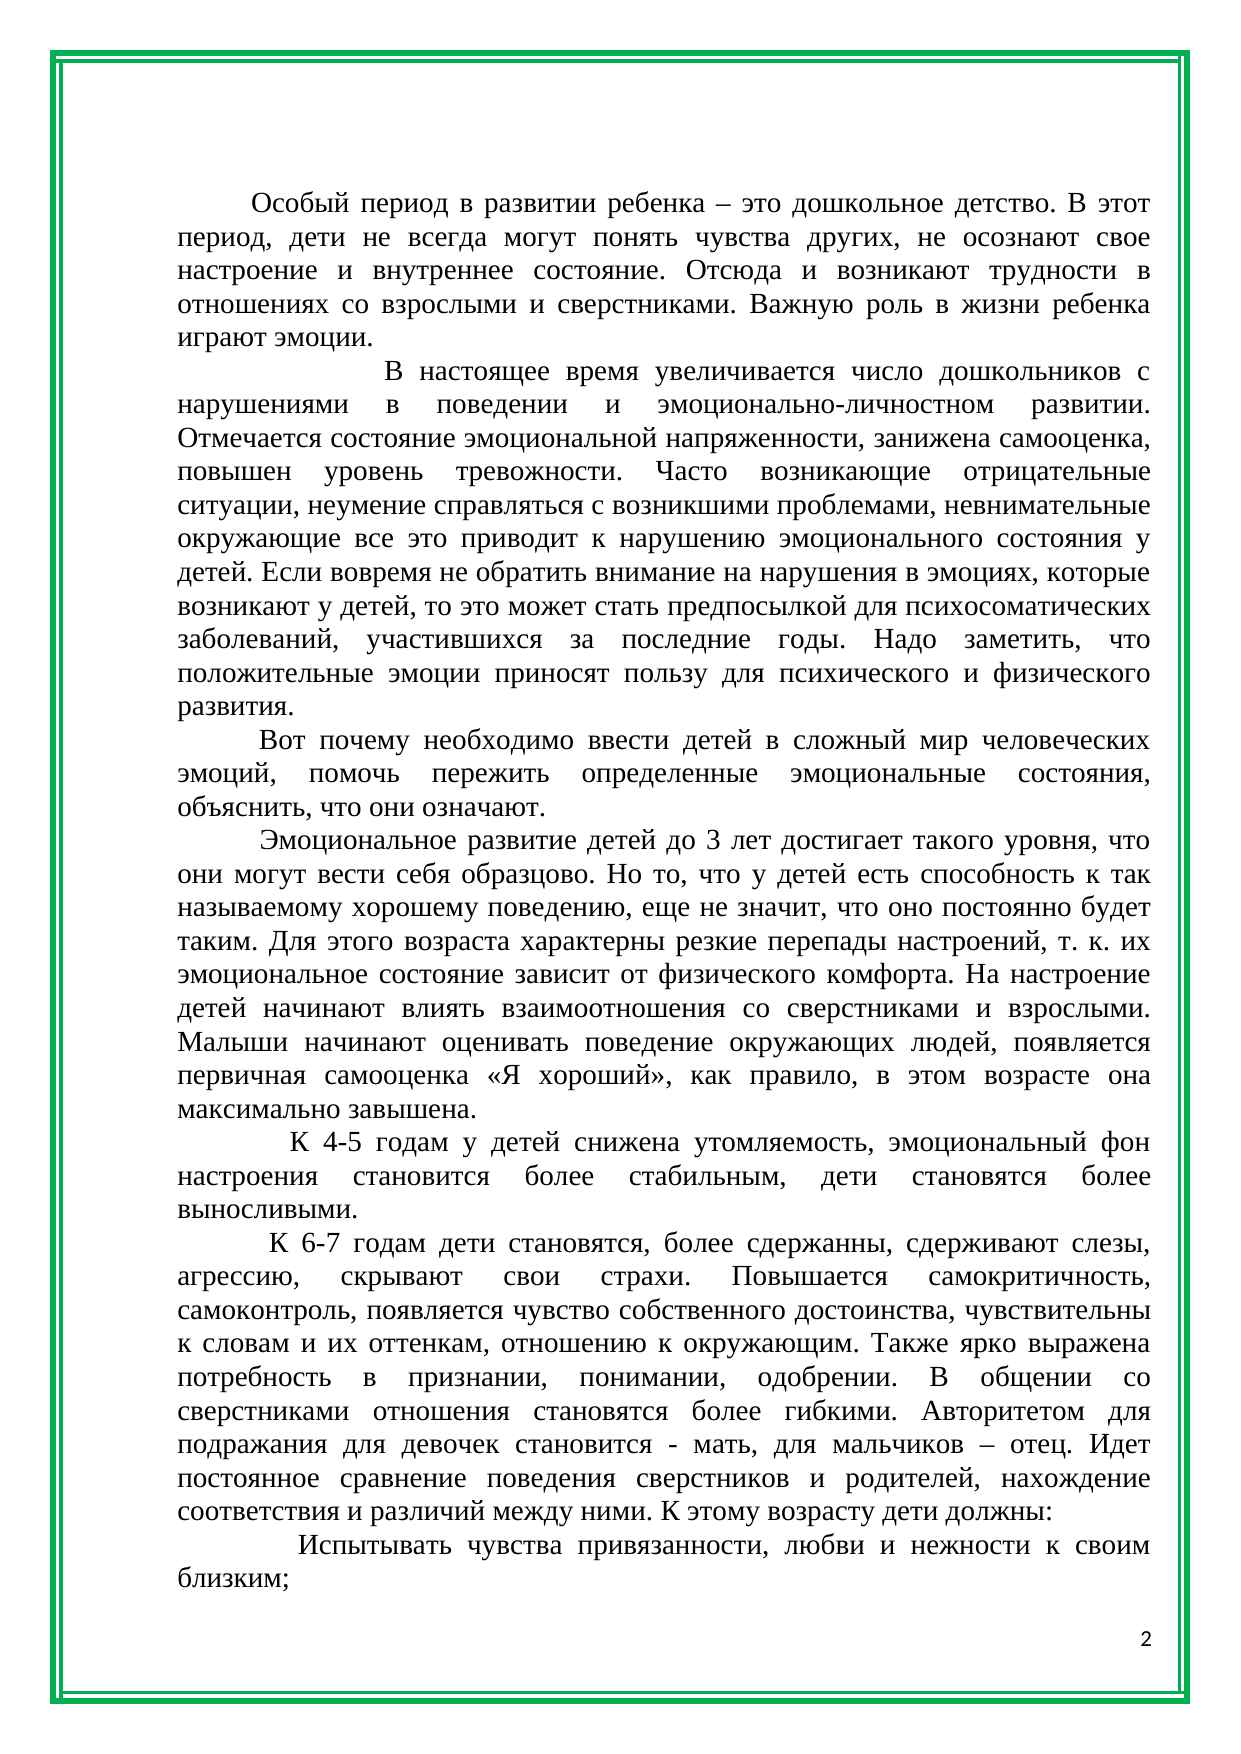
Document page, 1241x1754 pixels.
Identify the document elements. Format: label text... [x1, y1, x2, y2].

text Вот почему необходимо ввести детей в сложный мир человеческих эмоций, помочь пережить определенные эмоциональные состояния, объяснить, что они означают. [177, 722, 1152, 822]
text К 4-5 годам у детей снижена утомляемость, эмоциональный фон настроения становится более стабильным, дети становятся более выносливыми. [177, 1124, 1152, 1225]
text Испытывать чувства привязанности, любви и нежности к своим близким; [177, 1527, 1152, 1594]
text Эмоциональное развитие детей до 3 лет достигает такого уровня, что они могут вести себя образцово. Но то, что у детей есть способность к так называемому хорошему поведению, еще не значит, что оно постоянно будет таким. Для этого возраста характерны резкие перепады настроений, т. к. их эмоциональное состояние зависит от физического комфорта. На настроение детей начинают влиять взаимоотношения со сверстниками и взрослыми. Малыши начинают оценивать поведение окружающих людей, появляется первичная самооценка «Я хороший», как правило, в этом возрасте она максимально завышена. [177, 822, 1152, 1124]
text Особый период в развитии ребенка – это дошкольное детство. В этот период, дети не всегда могут понять чувства других, не осознают свое настроение и внутреннее состояние. Отсюда и возникают трудности в отношениях со взрослыми и сверстниками. Важную роль в жизни ребенка играют эмоции. [177, 185, 1152, 353]
text В настоящее время увеличивается число дошкольников с нарушениями в поведении и эмоционально-личностном развитии. Отмечается состояние эмоциональной напряженности, занижена самооценка, повышен уровень тревожности. Часто возникающие отрицательные ситуации, неумение справляться с возникшими проблемами, невнимательные окружающие все это приводит к нарушению эмоционального состояния у детей. Если вовремя не обратить внимание на нарушения в эмоциях, которые возникают у детей, то это может стать предпосылкой для психосоматических заболеваний, участившихся за последние годы. Надо заметить, что положительные эмоции приносят пользу для психического и физического развития. [177, 353, 1152, 722]
text К 6-7 годам дети становятся, более сдержанны, сдерживают слезы, агрессию, скрывают свои страхи. Повышается самокритичность, самоконтроль, появляется чувство собственного достоинства, чувствительны к словам и их оттенкам, отношению к окружающим. Также ярко выражена потребность в признании, понимании, одобрении. В общении со сверстниками отношения становятся более гибкими. Авторитетом для подражания для девочек становится - мать, для мальчиков – отец. Идет постоянное сравнение поведения сверстников и родителей, нахождение соответствия и различий между ними. К этому возрасту дети должны: [177, 1225, 1152, 1527]
